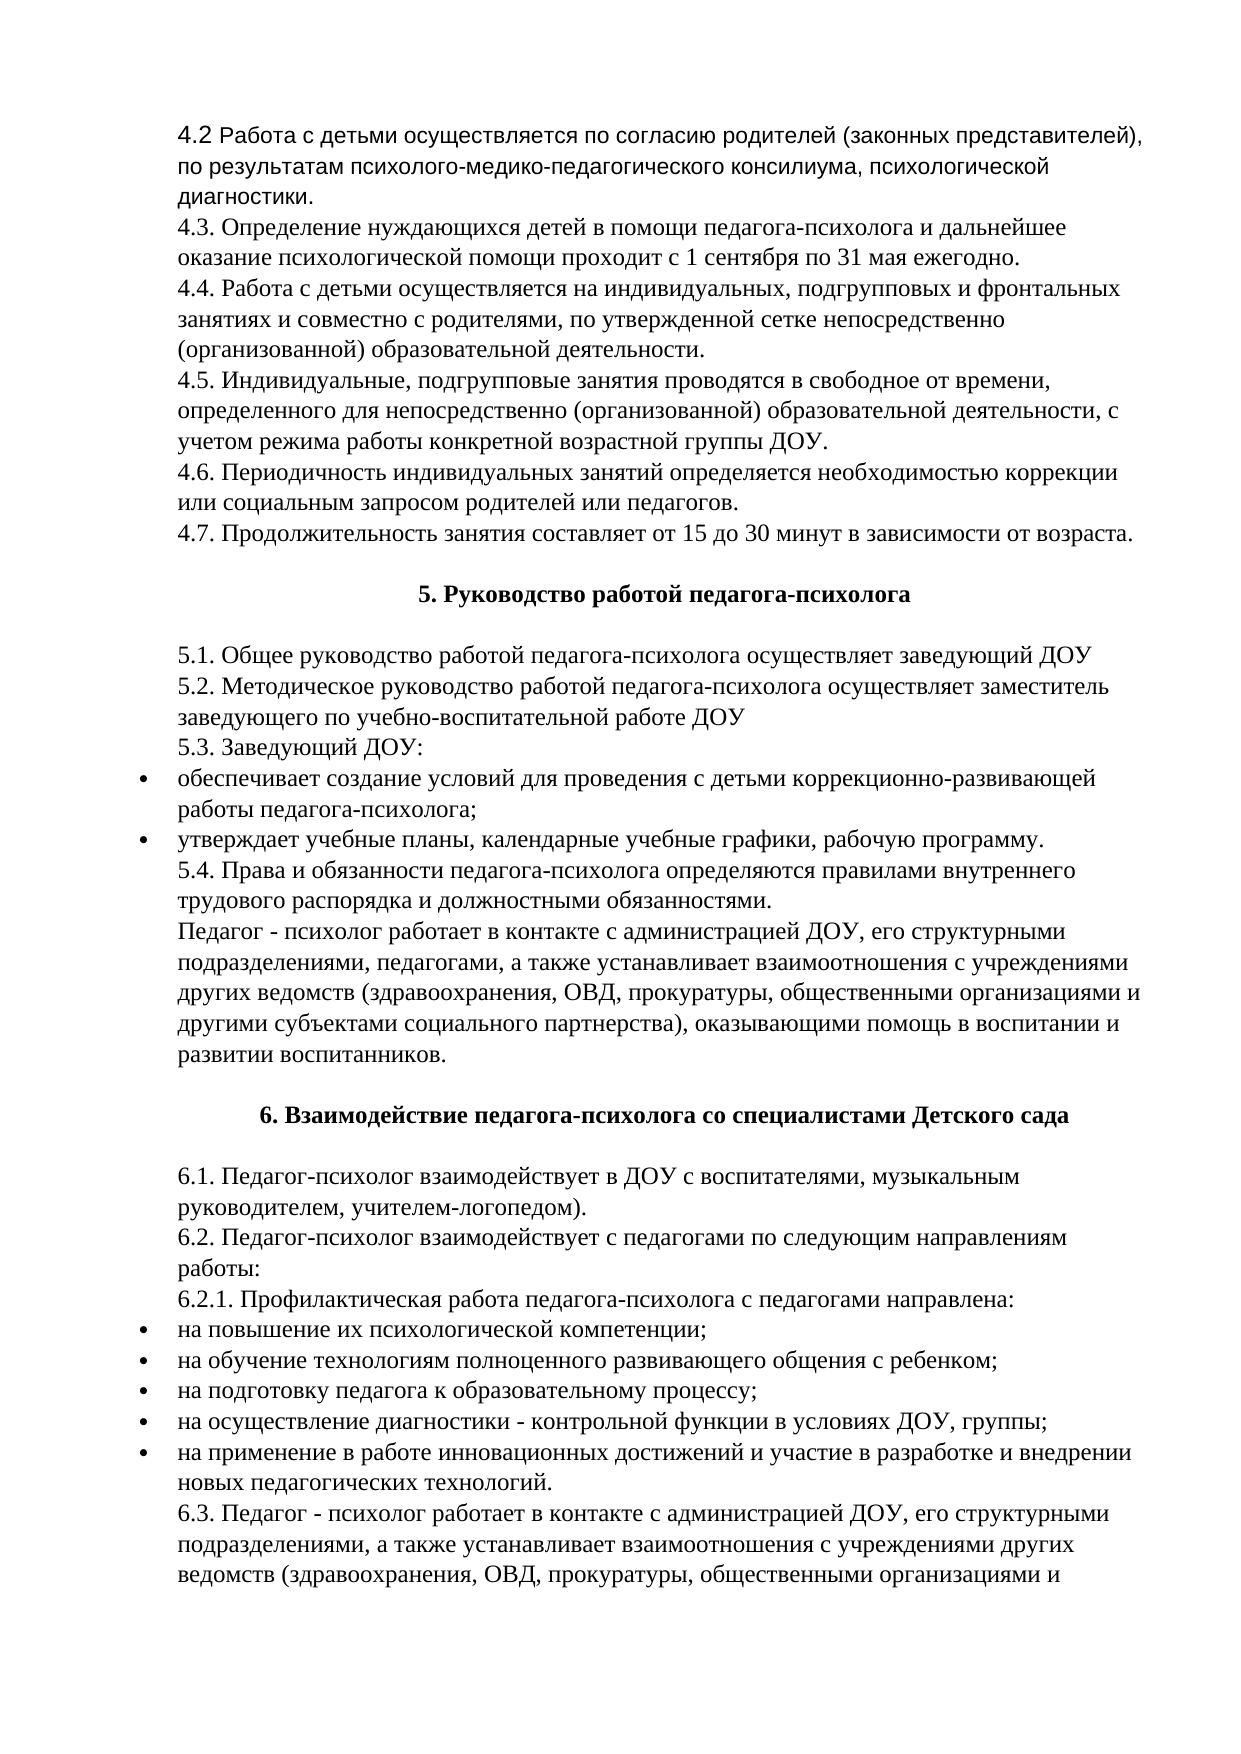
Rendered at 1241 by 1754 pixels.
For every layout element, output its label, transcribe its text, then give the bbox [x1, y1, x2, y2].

text 5. Руководство работой педагога-психолога [177, 577, 1152, 608]
text 6.2.1. Профилактическая работа педагога-психолога с педагогами направлена: [177, 1282, 1152, 1312]
list на подготовку педагога к образовательному процессу; [140, 1374, 1152, 1404]
list на осуществление диагностики - контрольной функции в условиях ДОУ, группы; [140, 1404, 1152, 1435]
text 4.2 Работа с детьми осуществляется по согласию родителей (законных представителей), по результатам психолого-медико-педагогического консилиума, психологической диагностики. [177, 118, 1152, 210]
text 5.4. Права и обязанности педагога-психолога определяются правилами внутреннего трудового распорядка и должностными обязанностями. [177, 853, 1152, 914]
list на повышение их психологической компетенции; [140, 1312, 1152, 1343]
text 5.2. Методическое руководство работой педагога-психолога осуществляет заместитель заведующего по учебно-воспитательной работе ДОУ [177, 669, 1152, 731]
text 4.4. Работа с детьми осуществляется на индивидуальных, подгрупповых и фронтальных занятиях и совместно с родителями, по утвержденной сетке непосредственно (организованной) образовательной деятельности. [177, 271, 1152, 363]
text 4.5. Индивидуальные, подгрупповые занятия проводятся в свободное от времени, определенного для непосредственно (организованной) образовательной деятельности, с учетом режима работы конкретной возрастной группы ДОУ. [177, 363, 1152, 455]
text 6.2. Педагог-психолог взаимодействует с педагогами по следующим направлениям работы: [177, 1221, 1152, 1282]
list на обучение технологиям полноценного развивающего общения с ребенком; [140, 1343, 1152, 1374]
text 6. Взаимодействие педагога-психолога со специалистами Детского сада [177, 1098, 1152, 1129]
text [177, 1496, 1152, 1588]
text Педагог - психолог работает в контакте с администрацией ДОУ, его структурными подразделениями, педагогами, а также устанавливает взаимоотношения с учреждениями других ведомств (здравоохранения, ОВД, прокуратуры, общественными организациями и другими субъектами социального партнерства), оказывающими помощь в воспитании и развитии воспитанников. [177, 914, 1152, 1067]
text 6.1. Педагог-психолог взаимодействует в ДОУ с воспитателями, музыкальным руководителем, учителем-логопедом). [177, 1159, 1152, 1221]
text 4.3. Определение нуждающихся детей в помощи педагога-психолога и дальнейшее оказание психологической помощи проходит с 1 сентября по 31 мая ежегодно. [177, 210, 1152, 271]
text 4.7. Продолжительность занятия составляет от 15 до 30 минут в зависимости от возраста. [177, 516, 1152, 547]
text 4.6. Периодичность индивидуальных занятий определяется необходимостью коррекции или социальным запросом родителей или педагогов. [177, 455, 1152, 516]
text 5.3. Заведующий ДОУ: [177, 731, 1152, 761]
list утверждает учебные планы, календарные учебные графики, рабочую программу. [140, 822, 1152, 853]
list обеспечивает создание условий для проведения с детьми коррекционно-развивающей работы педагога-психолога; [140, 761, 1152, 822]
text 5.1. Общее руководство работой педагога-психолога осуществляет заведующий ДОУ [177, 639, 1152, 669]
list на применение в работе инновационных достижений и участие в разработке и внедрении новых педагогических технологий. [140, 1435, 1152, 1496]
